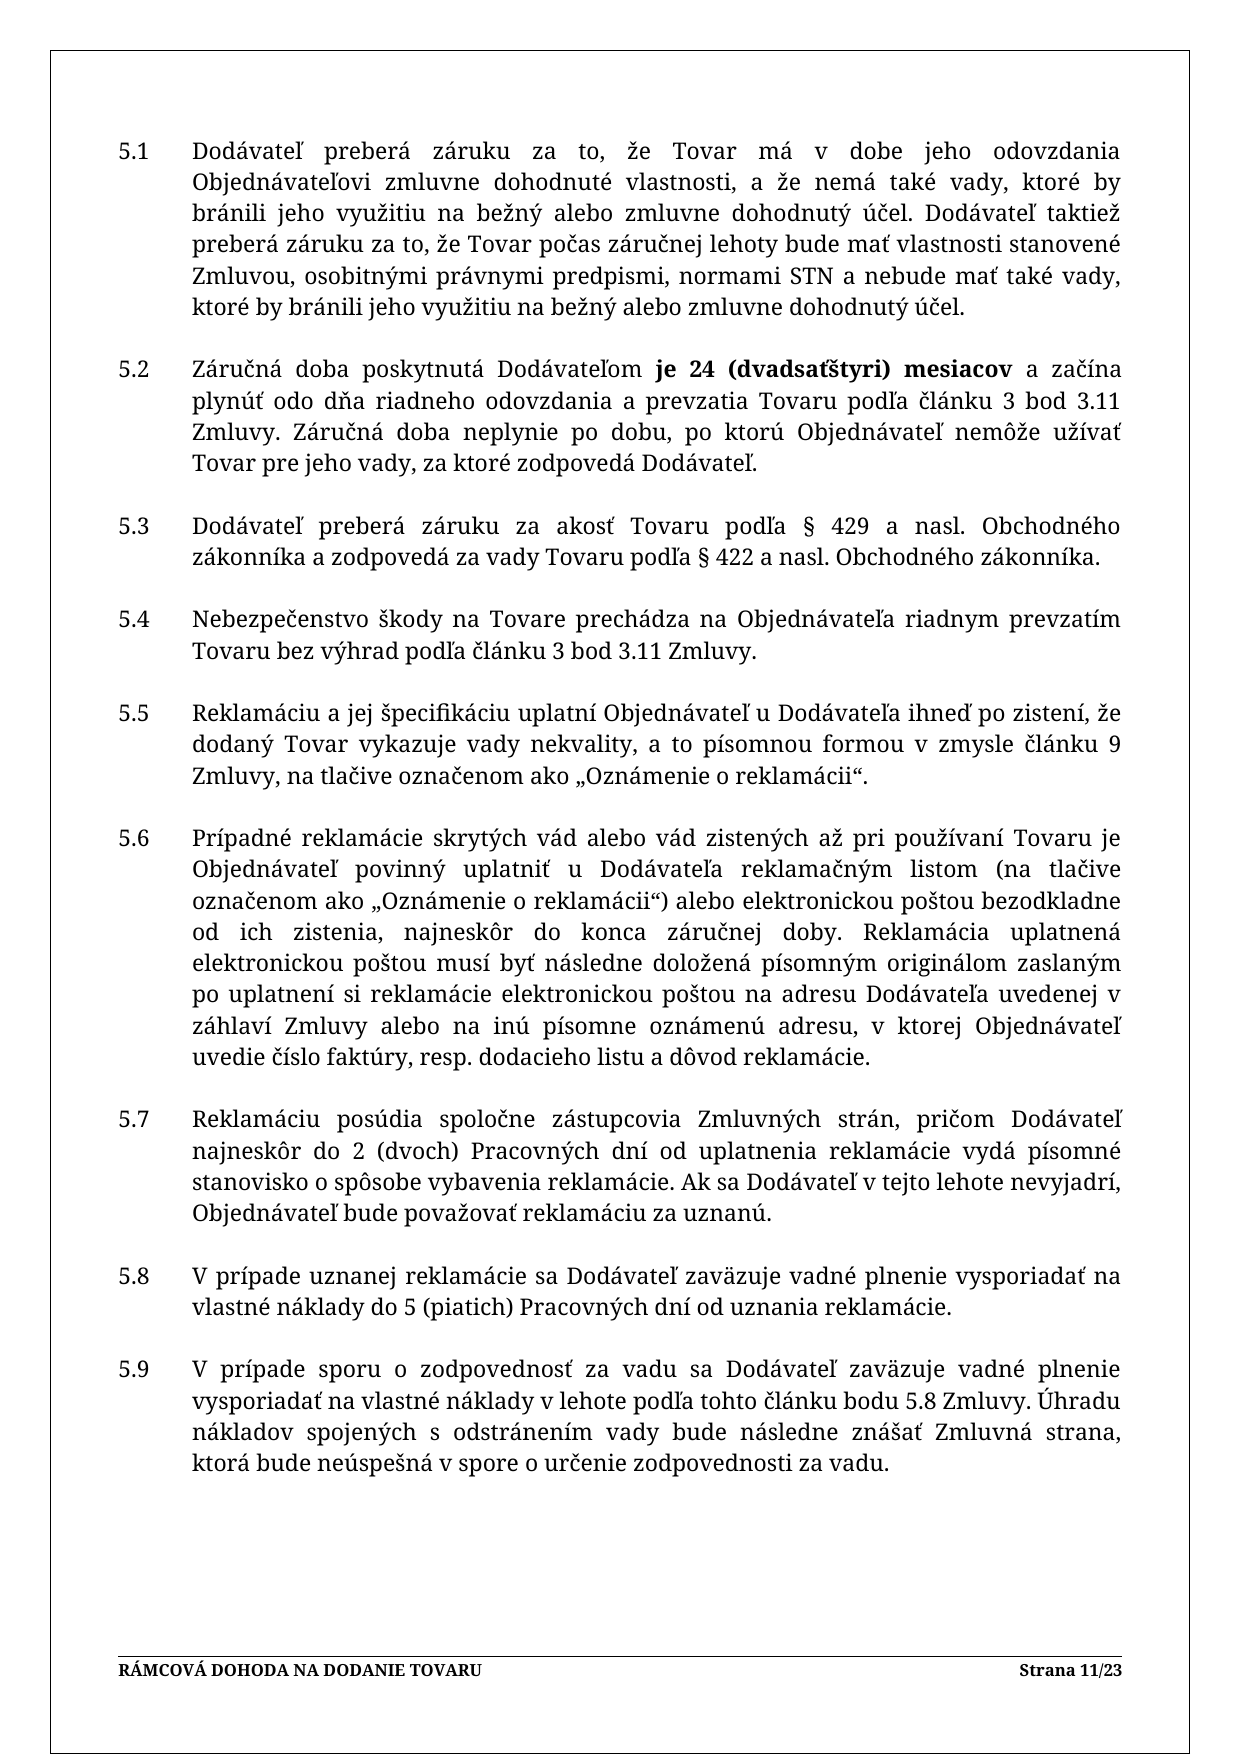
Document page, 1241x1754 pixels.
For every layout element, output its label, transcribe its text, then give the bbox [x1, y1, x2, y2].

list Nebezpečenstvo škody na Tovare prechádza na Objednávateľa riadnym prevzatím Tovaru bez výhrad podľa článku 3 bod 3.11 Zmluvy. [118, 603, 1122, 666]
list Reklamáciu posúdia spoločne zástupcovia Zmluvných strán, pričom Dodávateľ najneskôr do 2 (dvoch) Pracovných dní od uplatnenia reklamácie vydá písomné stanovisko o spôsobe vybavenia reklamácie. Ak sa Dodávateľ v tejto lehote nevyjadrí, Objednávateľ bude považovať reklamáciu za uznanú. [118, 1103, 1122, 1228]
list V prípade uznanej reklamácie sa Dodávateľ zaväzuje vadné plnenie vysporiadať na vlastné náklady do 5 (piatich) Pracovných dní od uznania reklamácie. [118, 1259, 1122, 1322]
list Dodávateľ preberá záruku za to, že Tovar má v dobe jeho odovzdania Objednávateľovi zmluvne dohodnuté vlastnosti, a že nemá také vady, ktoré by bránili jeho využitiu na bežný alebo zmluvne dohodnutý účel. Dodávateľ taktiež preberá záruku za to, že Tovar počas záručnej lehoty bude mať vlastnosti stanovené Zmluvou, osobitnými právnymi predpismi, normami STN a nebude mať také vady, ktoré by bránili jeho využitiu na bežný alebo zmluvne dohodnutý účel. [118, 134, 1122, 322]
list Prípadné reklamácie skrytých vád alebo vád zistených až pri používaní Tovaru je Objednávateľ povinný uplatniť u Dodávateľa reklamačným listom (na tlačive označenom ako „Oznámenie o reklamácii“) alebo elektronickou poštou bezodkladne od ich zistenia, najneskôr do konca záručnej doby. Reklamácia uplatnená elektronickou poštou musí byť následne doložená písomným originálom zaslaným po uplatnení si reklamácie elektronickou poštou na adresu Dodávateľa uvedenej v záhlaví Zmluvy alebo na inú písomne oznámenú adresu, v ktorej Objednávateľ uvedie číslo faktúry, resp. dodacieho listu a dôvod reklamácie. [118, 822, 1122, 1072]
list V prípade sporu o zodpovednosť za vadu sa Dodávateľ zaväzuje vadné plnenie vysporiadať na vlastné náklady v lehote podľa tohto článku bodu 5.8 Zmluvy. Úhradu nákladov spojených s odstránením vady bude následne znášať Zmluvná strana, ktorá bude neúspešná v spore o určenie zodpovednosti za vadu. [118, 1353, 1122, 1478]
list Reklamáciu a jej špecifikáciu uplatní Objednávateľ u Dodávateľa ihneď po zistení, že dodaný Tovar vykazuje vady nekvality, a to písomnou formou v zmysle článku 9 Zmluvy, na tlačive označenom ako „Oznámenie o reklamácii“. [118, 697, 1122, 791]
list Dodávateľ preberá záruku za akosť Tovaru podľa § 429 a nasl. Obchodného zákonníka a zodpovedá za vady Tovaru podľa § 422 a nasl. Obchodného zákonníka. [118, 509, 1122, 572]
list Záručná doba poskytnutá Dodávateľom je 24 (dvadsaťštyri) mesiacov a začína plynúť odo dňa riadneho odovzdania a prevzatia Tovaru podľa článku 3 bod 3.11 Zmluvy. Záručná doba neplynie po dobu, po ktorú Objednávateľ nemôže užívať Tovar pre jeho vady, za ktoré zodpovedá Dodávateľ. [118, 353, 1122, 478]
